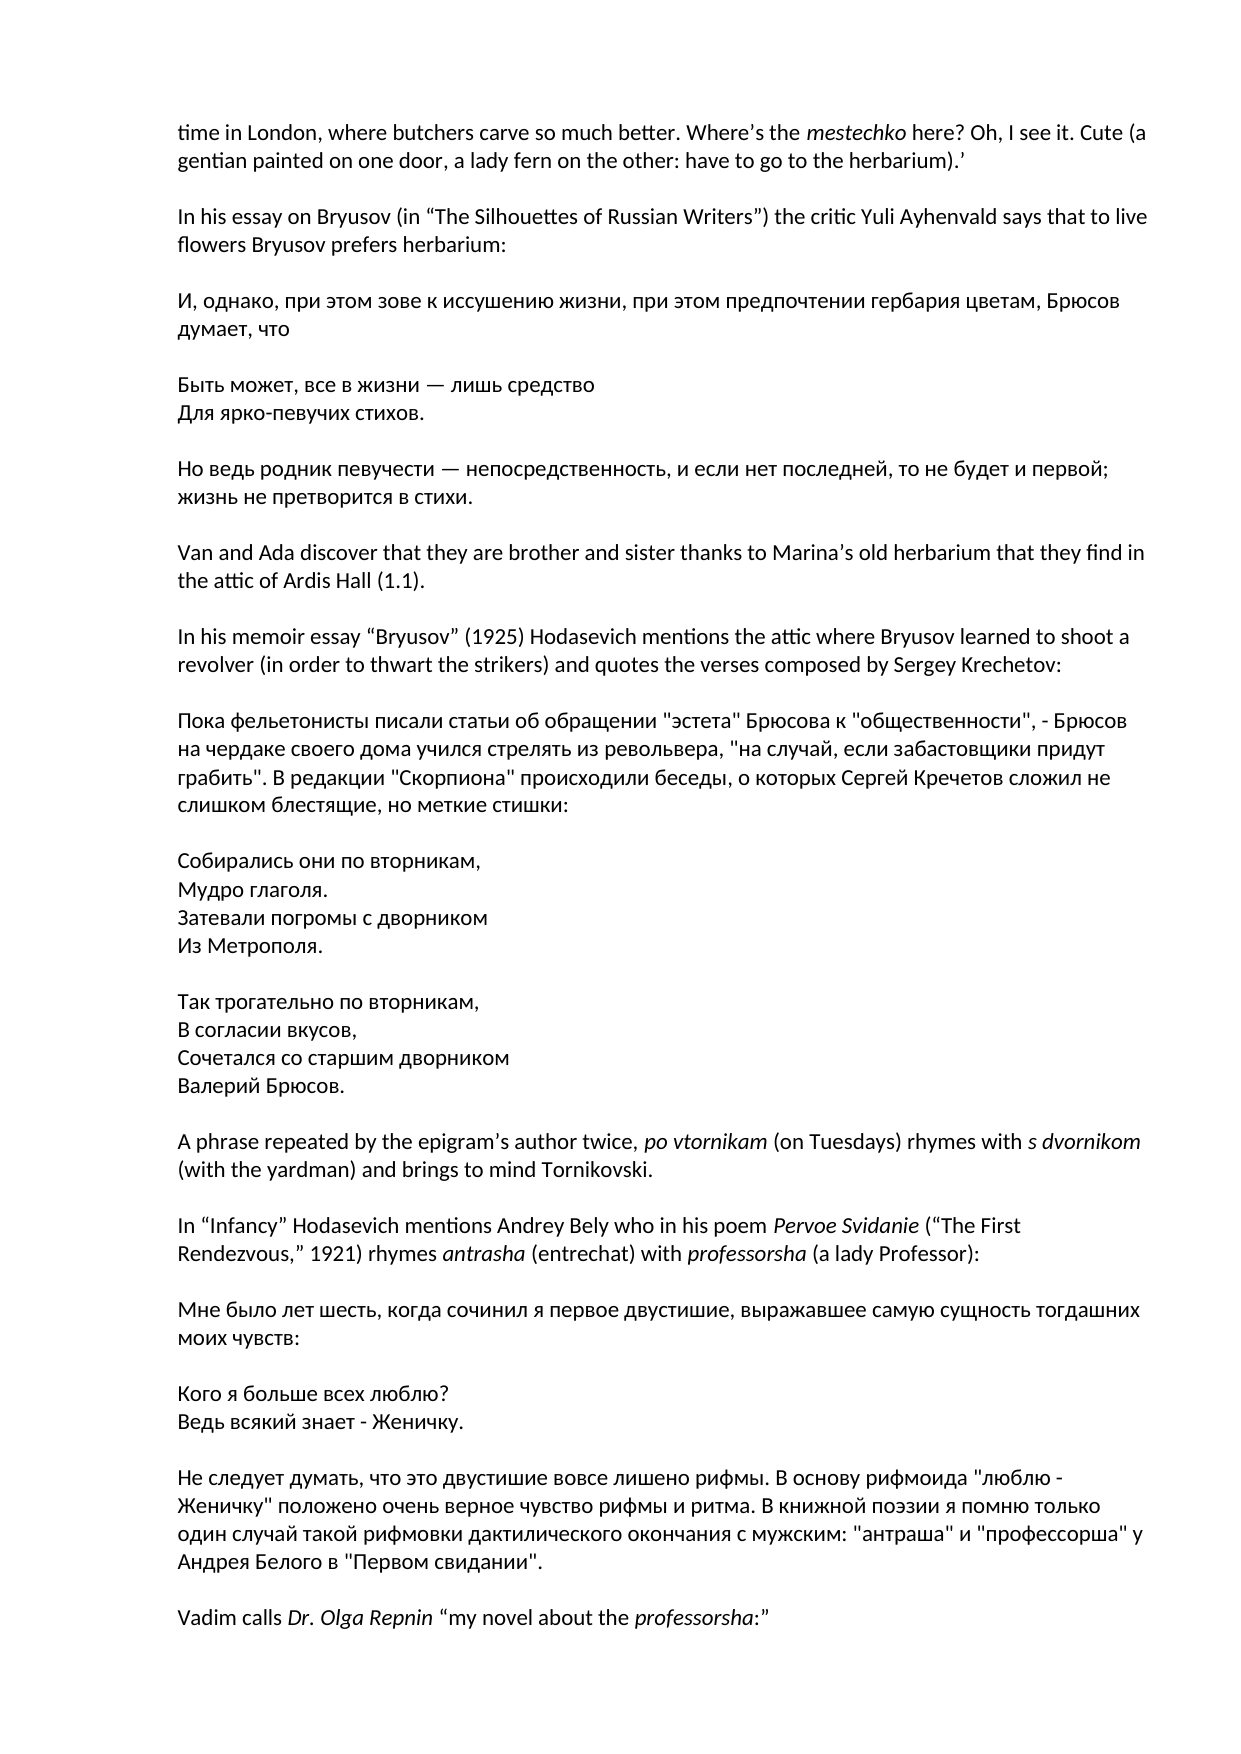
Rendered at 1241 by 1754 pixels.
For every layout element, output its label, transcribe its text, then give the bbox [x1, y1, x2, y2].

text Не следует думать, что это двустишие вовсе лишено рифмы. В основу рифмоида "люблю - Женичку" положено очень верное чувство рифмы и ритма. В книжной поэзии я помню только один случай такой рифмовки дактилического окончания с мужским: "антраша" и "профессорша" у Андрея Белого в "Первом свидании". [177, 1463, 1152, 1575]
text Так трогательно по вторникам, [177, 987, 1152, 1015]
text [177, 118, 1152, 174]
text Но ведь родник певучести — непосредственность, и если нет последней, то не будет и первой; жизнь не претворится в стихи. [177, 454, 1152, 510]
text Валерий Брюсов. [177, 1071, 1152, 1099]
text Собирались они по вторникам, [177, 847, 1152, 875]
text И, однако, при этом зове к иссушению жизни, при этом предпочтении гербария цветам, Брюсов думает, что [177, 286, 1152, 342]
text Быть может, все в жизни — лишь средство Для ярко-певучих стихов. [177, 370, 1152, 426]
text Из Метрополя. [177, 931, 1152, 959]
text In his essay on Bryusov (in “The Silhouettes of Russian Writers”) the critic Yuli Ayhenvald says that to live flowers Bryusov prefers herbarium: [177, 202, 1152, 258]
text A phrase repeated by the epigram’s author twice, po vtornikam (on Tuesdays) rhymes with s dvornikom (with the yardman) and brings to mind Tornikovski. [177, 1127, 1152, 1183]
text Кого я больше всех люблю? Ведь всякий знает - Женичку. [177, 1379, 1152, 1435]
text Пока фельетонисты писали статьи об обращении "эстета" Брюсова к "общественности", - Брюсов на чердаке своего дома учился стрелять из револьвера, "на случай, если забастовщики придут грабить". В редакции "Скорпиона" происходили беседы, о которых Сергей Кречетов сложил не слишком блестящие, но меткие стишки: [177, 707, 1152, 819]
text В согласии вкусов, [177, 1015, 1152, 1043]
text Мне было лет шесть, когда сочинил я первое двустишие, выражавшее самую сущность тогдашних моих чувств: [177, 1295, 1152, 1351]
text Van and Ada discover that they are brother and sister thanks to Marina’s old herbarium that they find in the attic of Ardis Hall (1.1). [177, 538, 1152, 594]
text Vadim calls Dr. Olga Repnin “my novel about the professorsha:” [177, 1603, 1152, 1631]
text Затевали погромы с дворником [177, 903, 1152, 931]
text In “Infancy” Hodasevich mentions Andrey Bely who in his poem Pervoe Svidanie (“The First Rendezvous,” 1921) rhymes antrasha (entrechat) with professorsha (a lady Professor): [177, 1211, 1152, 1267]
text Сочетался со старшим дворником [177, 1043, 1152, 1071]
text Мудро глаголя. [177, 875, 1152, 903]
text In his memoir essay “Bryusov” (1925) Hodasevich mentions the attic where Bryusov learned to shoot a revolver (in order to thwart the strikers) and quotes the verses composed by Sergey Krechetov: [177, 622, 1152, 678]
